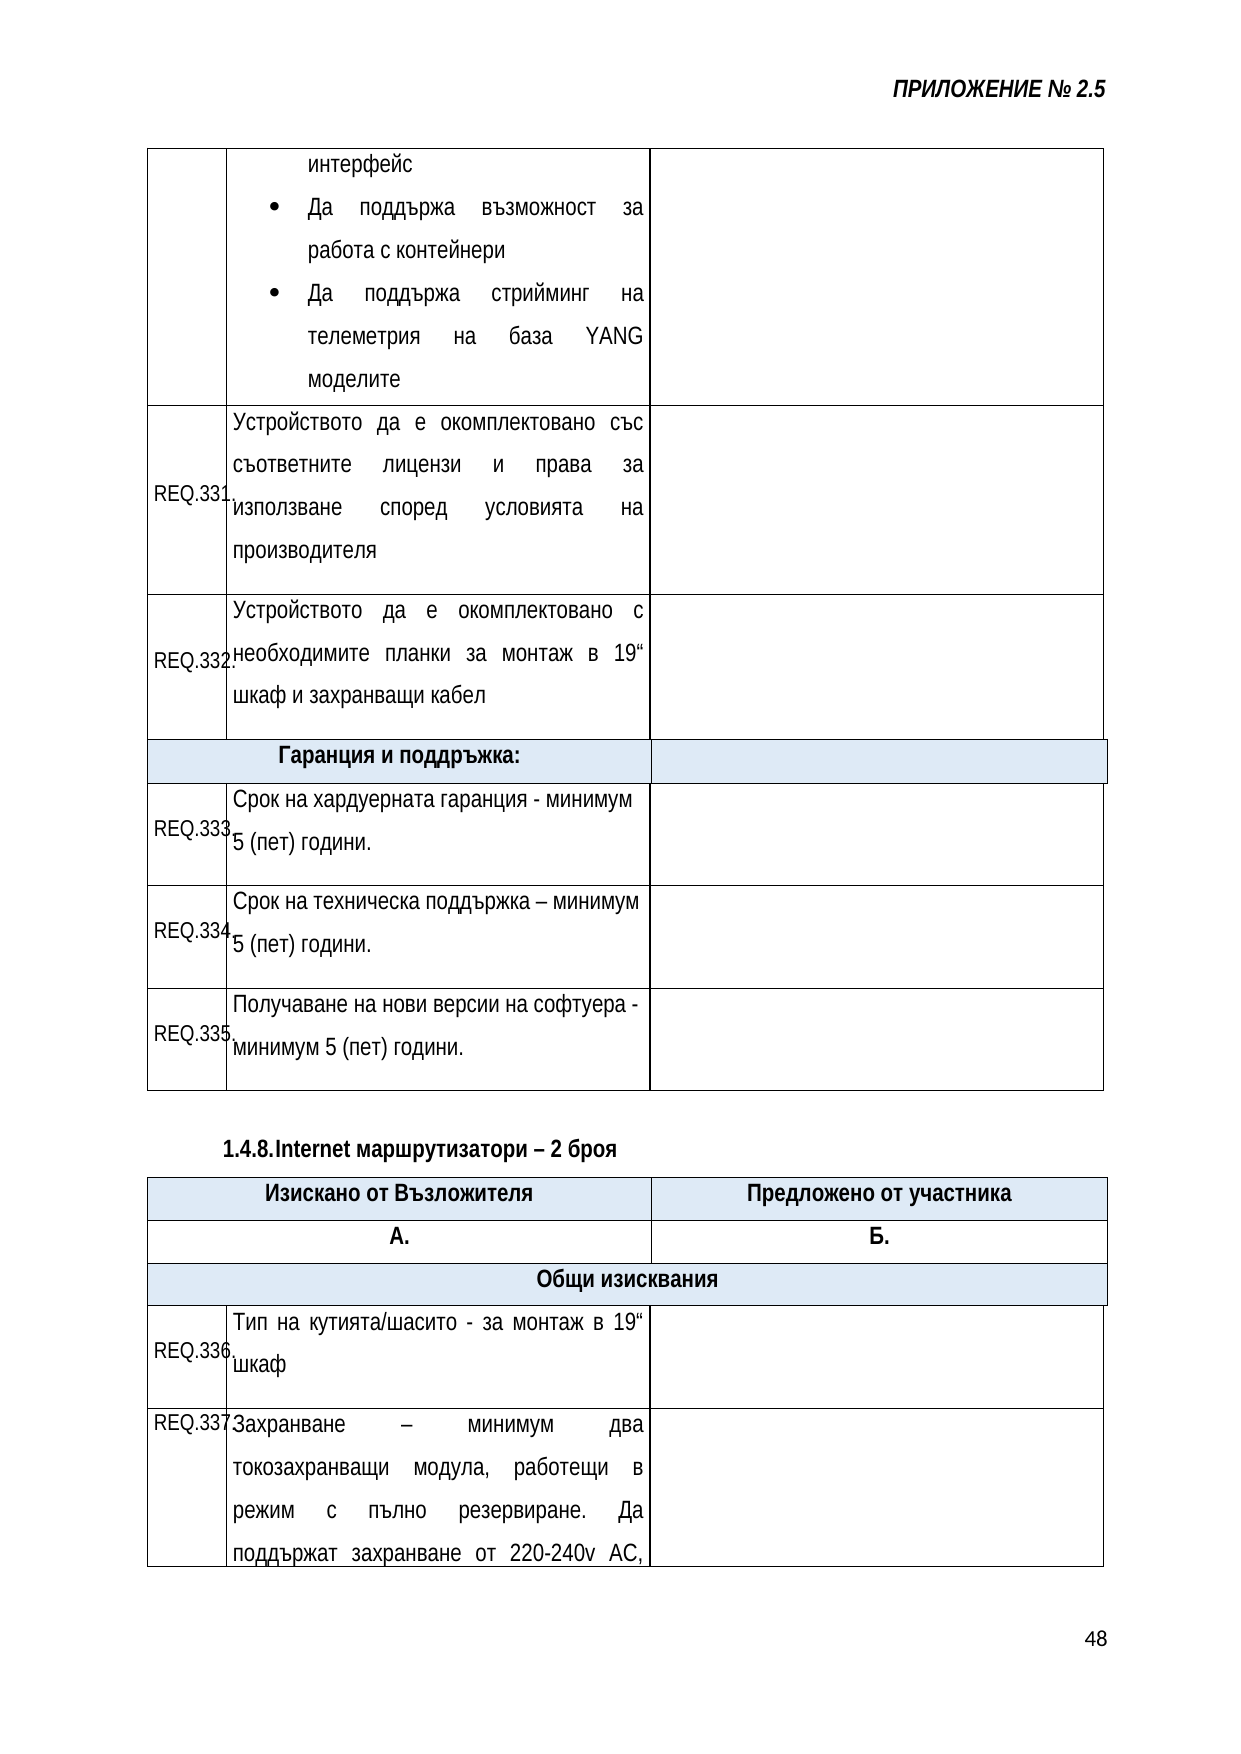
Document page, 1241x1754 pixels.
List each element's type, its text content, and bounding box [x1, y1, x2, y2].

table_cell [227, 149, 649, 405]
table_cell [651, 989, 1103, 1090]
table_cell [148, 784, 226, 885]
table_cell Общи изисквания [148, 1264, 1107, 1305]
table_cell [651, 595, 1103, 739]
table_cell Гаранция и поддръжка: [148, 740, 651, 783]
table_cell Устройството да е окомплектовано със съответните лицензи и права за използване според условията на производителя [227, 406, 649, 594]
table_cell [651, 784, 1103, 885]
table_cell [651, 1409, 1103, 1566]
table_cell [148, 406, 226, 594]
table_cell [651, 406, 1103, 594]
table_cell [651, 1306, 1103, 1408]
table_cell [651, 886, 1103, 988]
table_cell [148, 149, 226, 405]
table_cell [148, 1306, 226, 1408]
table_cell [148, 989, 226, 1090]
table_cell Срок на техническа поддържка – минимум 5 (пет) години. [227, 886, 649, 988]
list Internet маршрутизатори – 2 броя [223, 1134, 1107, 1163]
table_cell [227, 1409, 649, 1566]
table_cell Тип на кутията/шасито - за монтаж в 19“ шкаф [227, 1306, 649, 1408]
table_cell Б. [652, 1221, 1107, 1263]
table_cell А. [148, 1221, 651, 1263]
table_cell [148, 886, 226, 988]
table_cell [148, 595, 226, 739]
table_header Изискано от Възложителя [148, 1178, 651, 1220]
table_cell Получаване на нови версии на софтуера - минимум 5 (пет) години. [227, 989, 649, 1090]
table_cell Срок на хардуерната гаранция - минимум 5 (пет) години. [227, 784, 649, 885]
table_cell [652, 740, 1107, 783]
table_cell Устройството да е окомплектовано с необходимите планки за монтаж в 19“ шкаф и захранващи кабел [227, 595, 649, 739]
table_header Предложено от участника [652, 1178, 1107, 1220]
table_cell [148, 1409, 226, 1566]
table_cell [651, 149, 1103, 405]
